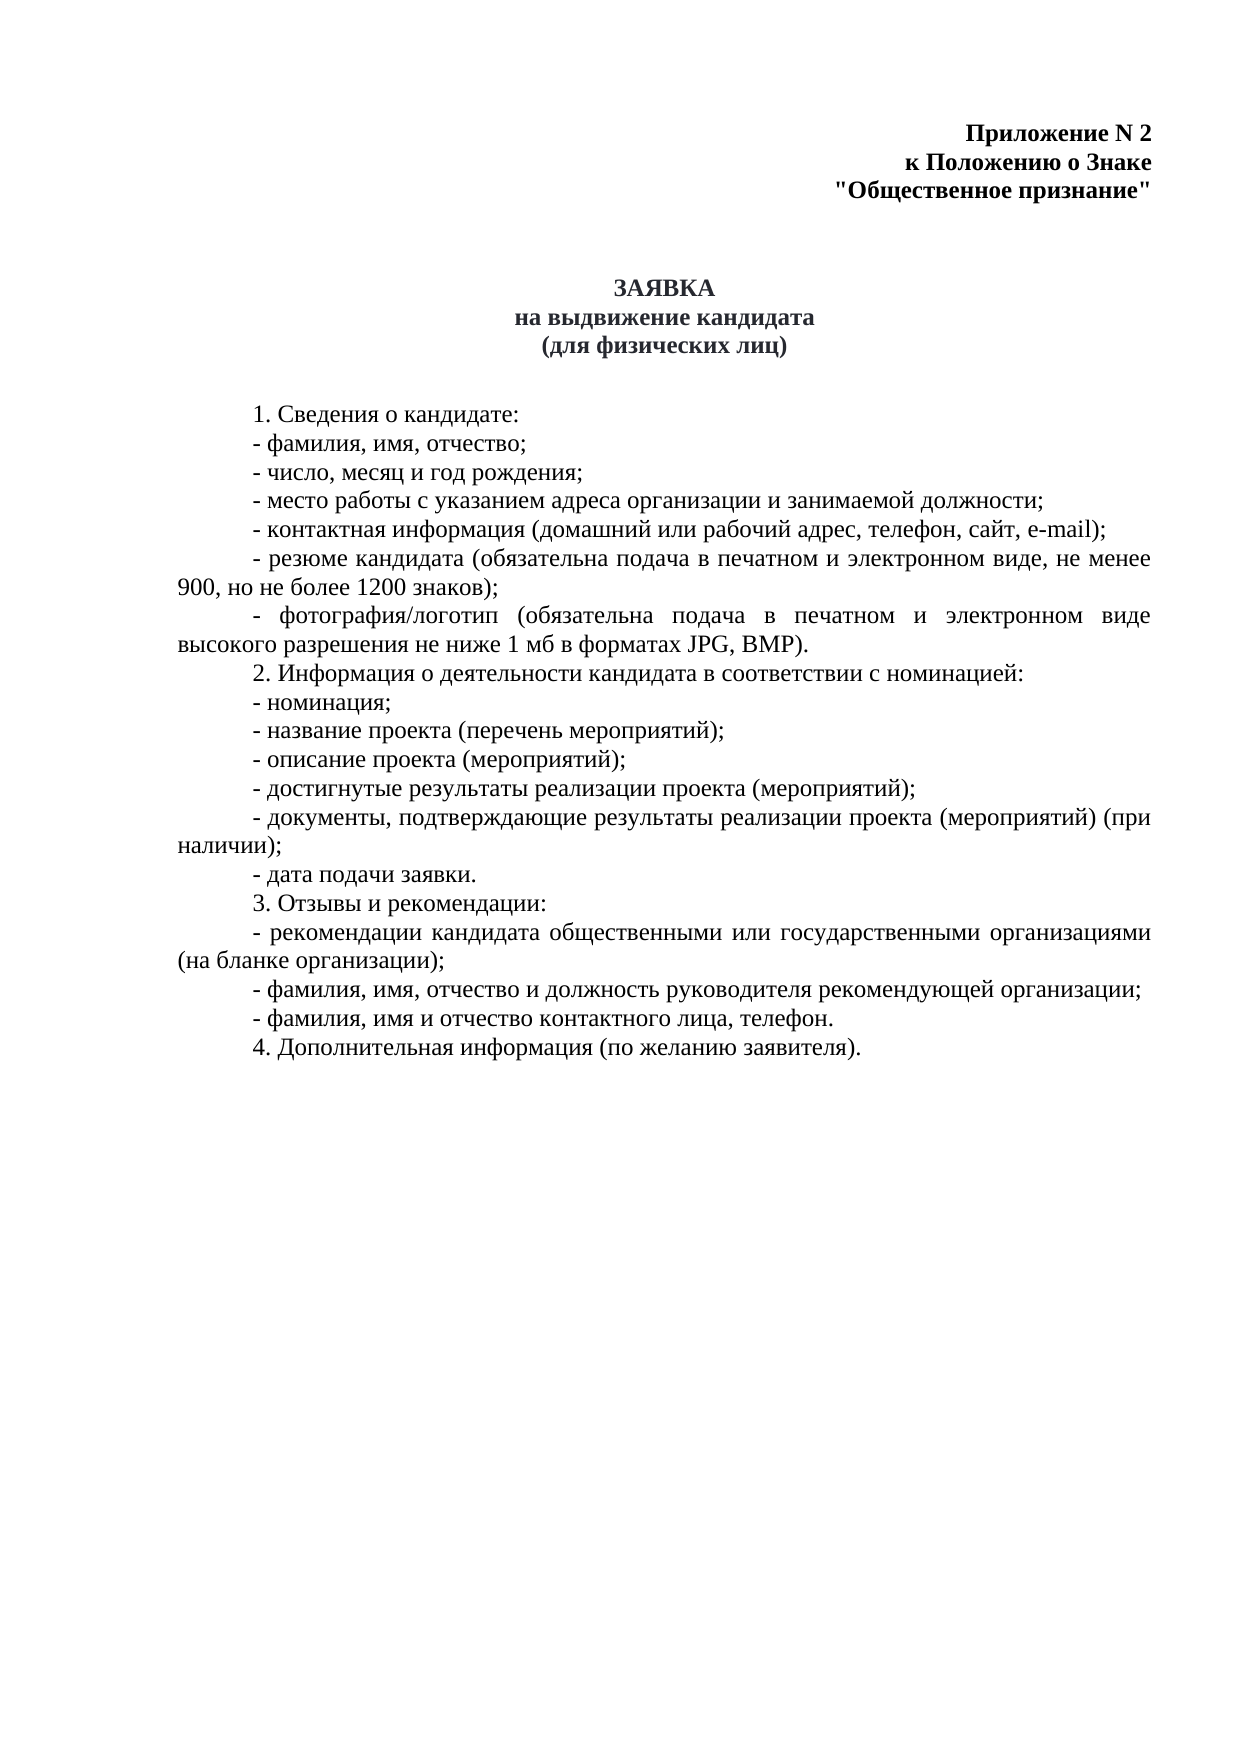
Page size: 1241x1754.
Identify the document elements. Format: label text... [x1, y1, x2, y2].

text - фамилия, имя, отчество; [177, 428, 1152, 457]
text - фотография/логотип (обязательна подача в печатном и электронном виде высокого разрешения не ниже 1 мб в форматах JPG, BMP). [177, 601, 1152, 658]
text - номинация; [177, 687, 1152, 716]
text - резюме кандидата (обязательна подача в печатном и электронном виде, не менее 900, но не более 1200 знаков); [177, 543, 1152, 601]
text 3. Отзывы и рекомендации: [177, 888, 1152, 917]
text - название проекта (перечень мероприятий); [177, 716, 1152, 744]
text - достигнутые результаты реализации проекта (мероприятий); [177, 773, 1152, 802]
text Приложение N 2 к Положению о Знаке "Общественное признание" [177, 118, 1152, 204]
text - число, месяц и год рождения; [177, 457, 1152, 486]
text - дата подачи заявки. [177, 859, 1152, 888]
text - место работы с указанием адреса организации и занимаемой должности; [177, 486, 1152, 514]
text - рекомендации кандидата общественными или государственными организациями (на бланке организации); [177, 917, 1152, 974]
text 4. Дополнительная информация (по желанию заявителя). [177, 1032, 1152, 1061]
text - фамилия, имя, отчество и должность руководителя рекомендующей организации; [177, 974, 1152, 1003]
text - фамилия, имя и отчество контактного лица, телефон. [177, 1003, 1152, 1032]
text - описание проекта (мероприятий); [177, 744, 1152, 773]
text 1. Сведения о кандидате: [177, 399, 1152, 428]
subtitle ЗАЯВКА на выдвижение кандидата (для физических лиц) [177, 273, 1152, 359]
text 2. Информация о деятельности кандидата в соответствии с номинацией: [177, 658, 1152, 687]
text - контактная информация (домашний или рабочий адрес, телефон, сайт, e-mail); [177, 514, 1152, 543]
text - документы, подтверждающие результаты реализации проекта (мероприятий) (при наличии); [177, 802, 1152, 859]
